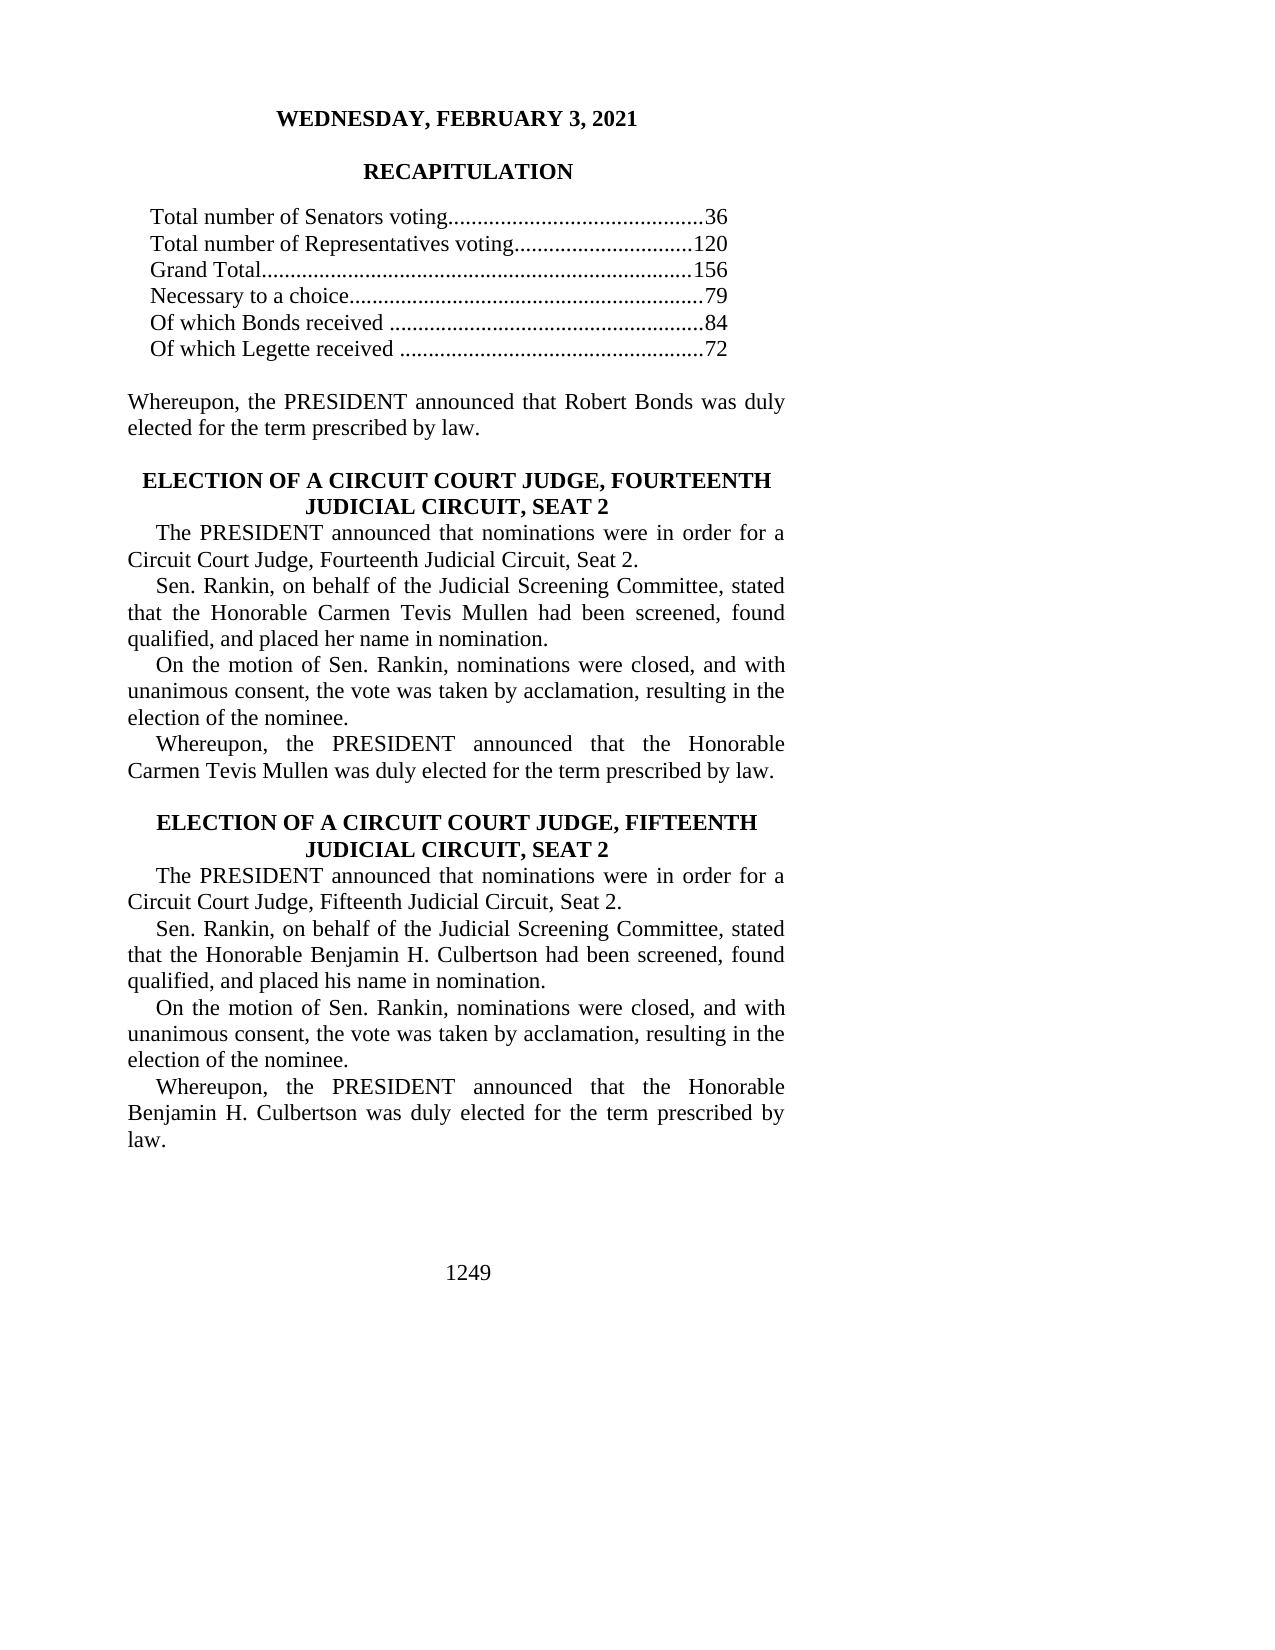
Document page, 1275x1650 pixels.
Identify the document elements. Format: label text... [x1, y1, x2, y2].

text RECAPITULATION [127, 158, 786, 184]
text Sen. Rankin, on behalf of the Judicial Screening Committee, stated that the Honorable Carmen Tevis Mullen had been screened, found qualified, and placed her name in nomination. [127, 572, 786, 651]
text Whereupon, the PRESIDENT announced that the Honorable Carmen Tevis Mullen was duly elected for the term prescribed by law. [127, 730, 786, 783]
text The PRESIDENT announced that nominations were in order for a Circuit Court Judge, Fifteenth Judicial Circuit, Seat 2. [127, 862, 786, 915]
text Total number of Representatives voting 120 [127, 229, 786, 256]
text Grand Total 156 [127, 256, 786, 282]
text Sen. Rankin, on behalf of the Judicial Screening Committee, stated that the Honorable Benjamin H. Culbertson had been screened, found qualified, and placed his name in nomination. [127, 915, 786, 994]
text Whereupon, the PRESIDENT announced that Robert Bonds was duly elected for the term prescribed by law. [127, 388, 786, 440]
text Total number of Senators voting 36 [127, 203, 786, 229]
text Of which Legette received 72 [127, 335, 786, 361]
text Whereupon, the PRESIDENT announced that the Honorable Benjamin H. Culbertson was duly elected for the term prescribed by law. [127, 1073, 786, 1152]
text The PRESIDENT announced that nominations were in order for a Circuit Court Judge, Fourteenth Judicial Circuit, Seat 2. [127, 519, 786, 572]
text Of which Bonds received 84 [127, 309, 786, 335]
text ELECTION OF A CIRCUIT COURT JUDGE, FIFTEENTH JUDICIAL CIRCUIT, SEAT 2 [127, 809, 786, 862]
text On the motion of Sen. Rankin, nominations were closed, and with unanimous consent, the vote was taken by acclamation, resulting in the election of the nominee. [127, 994, 786, 1073]
text Necessary to a choice 79 [127, 282, 786, 309]
text ELECTION OF A CIRCUIT COURT JUDGE, FOURTEENTH JUDICIAL CIRCUIT, SEAT 2 [127, 467, 786, 519]
text On the motion of Sen. Rankin, nominations were closed, and with unanimous consent, the vote was taken by acclamation, resulting in the election of the nominee. [127, 651, 786, 730]
